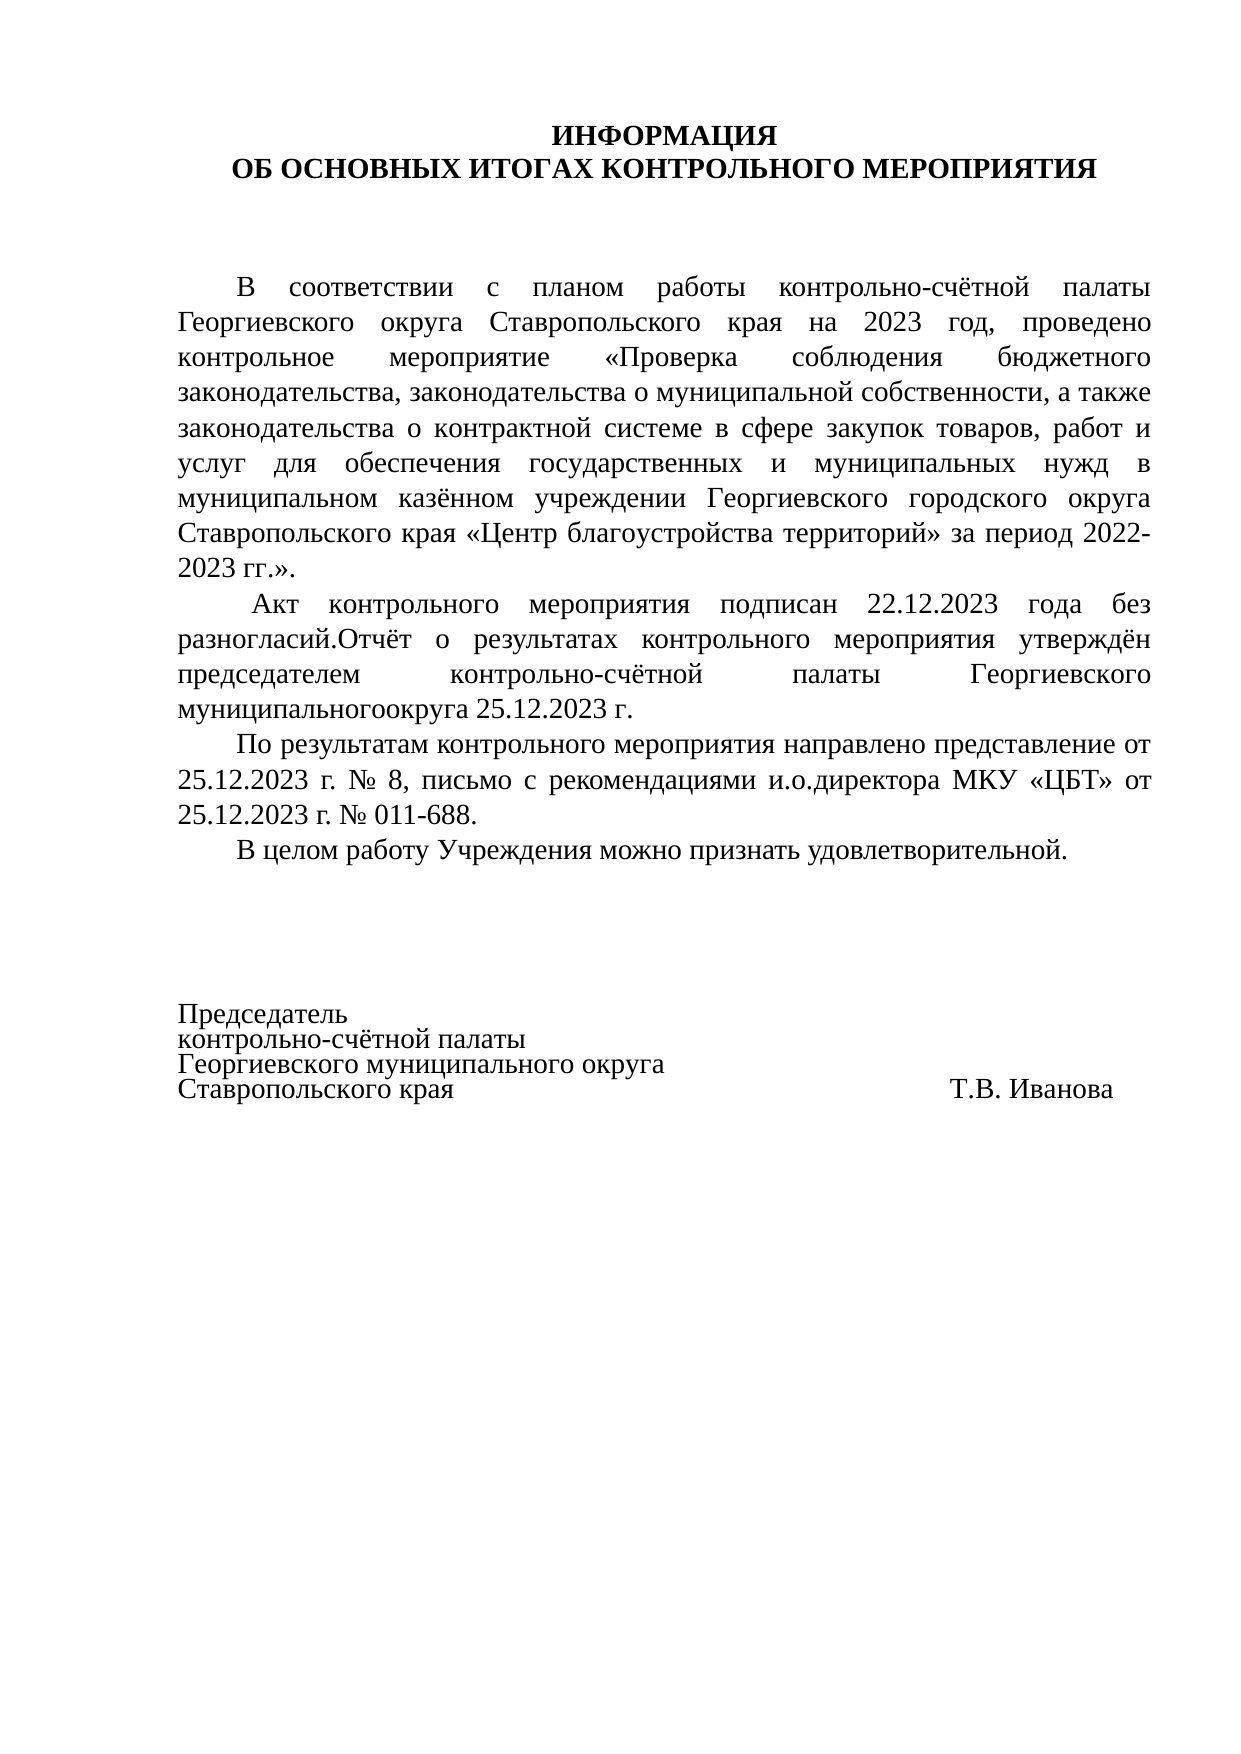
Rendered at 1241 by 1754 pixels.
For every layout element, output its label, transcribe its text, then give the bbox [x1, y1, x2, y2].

text Председатель [177, 1003, 1152, 1028]
text В целом работу Учреждения можно признать удовлетворительной. [177, 832, 1152, 866]
text Георгиевского муниципального округа [177, 1053, 1152, 1078]
text ИНФОРМАЦИЯ [177, 118, 1152, 152]
text В соответствии с планом работы контрольно-счётной палаты Георгиевского округа Ставропольского края на 2023 год, проведено контрольное мероприятие «Проверка соблюдения бюджетного законодательства, законодательства о муниципальной собственности, а также законодательства о контрактной системе в сфере закупок товаров, работ и услуг для обеспечения государственных и муниципальных нужд в муниципальном казённом учреждении Георгиевского городского округа Ставропольского края «Центр благоустройства территорий» за период 2022-2023 гг.». [177, 269, 1152, 584]
text ОБ ОСНОВНЫХ ИТОГАХ КОНТРОЛЬНОГО МЕРОПРИЯТИЯ [177, 152, 1152, 185]
text По результатам контрольного мероприятия направлено представление от 25.12.2023 г. № 8, письмо с рекомендациями и.о.директора МКУ «ЦБТ» от 25.12.2023 г. № 011-688. [177, 727, 1152, 831]
text Ставропольского края Т.В. Иванова [177, 1078, 1152, 1103]
text контрольно-счётной палаты [177, 1028, 1152, 1053]
text Акт контрольного мероприятия подписан 22.12.2023 года без разногласий.Отчёт о результатах контрольного мероприятия утверждён председателем контрольно-счётной палаты Георгиевского муниципальногоокруга 25.12.2023 г. [177, 586, 1152, 725]
